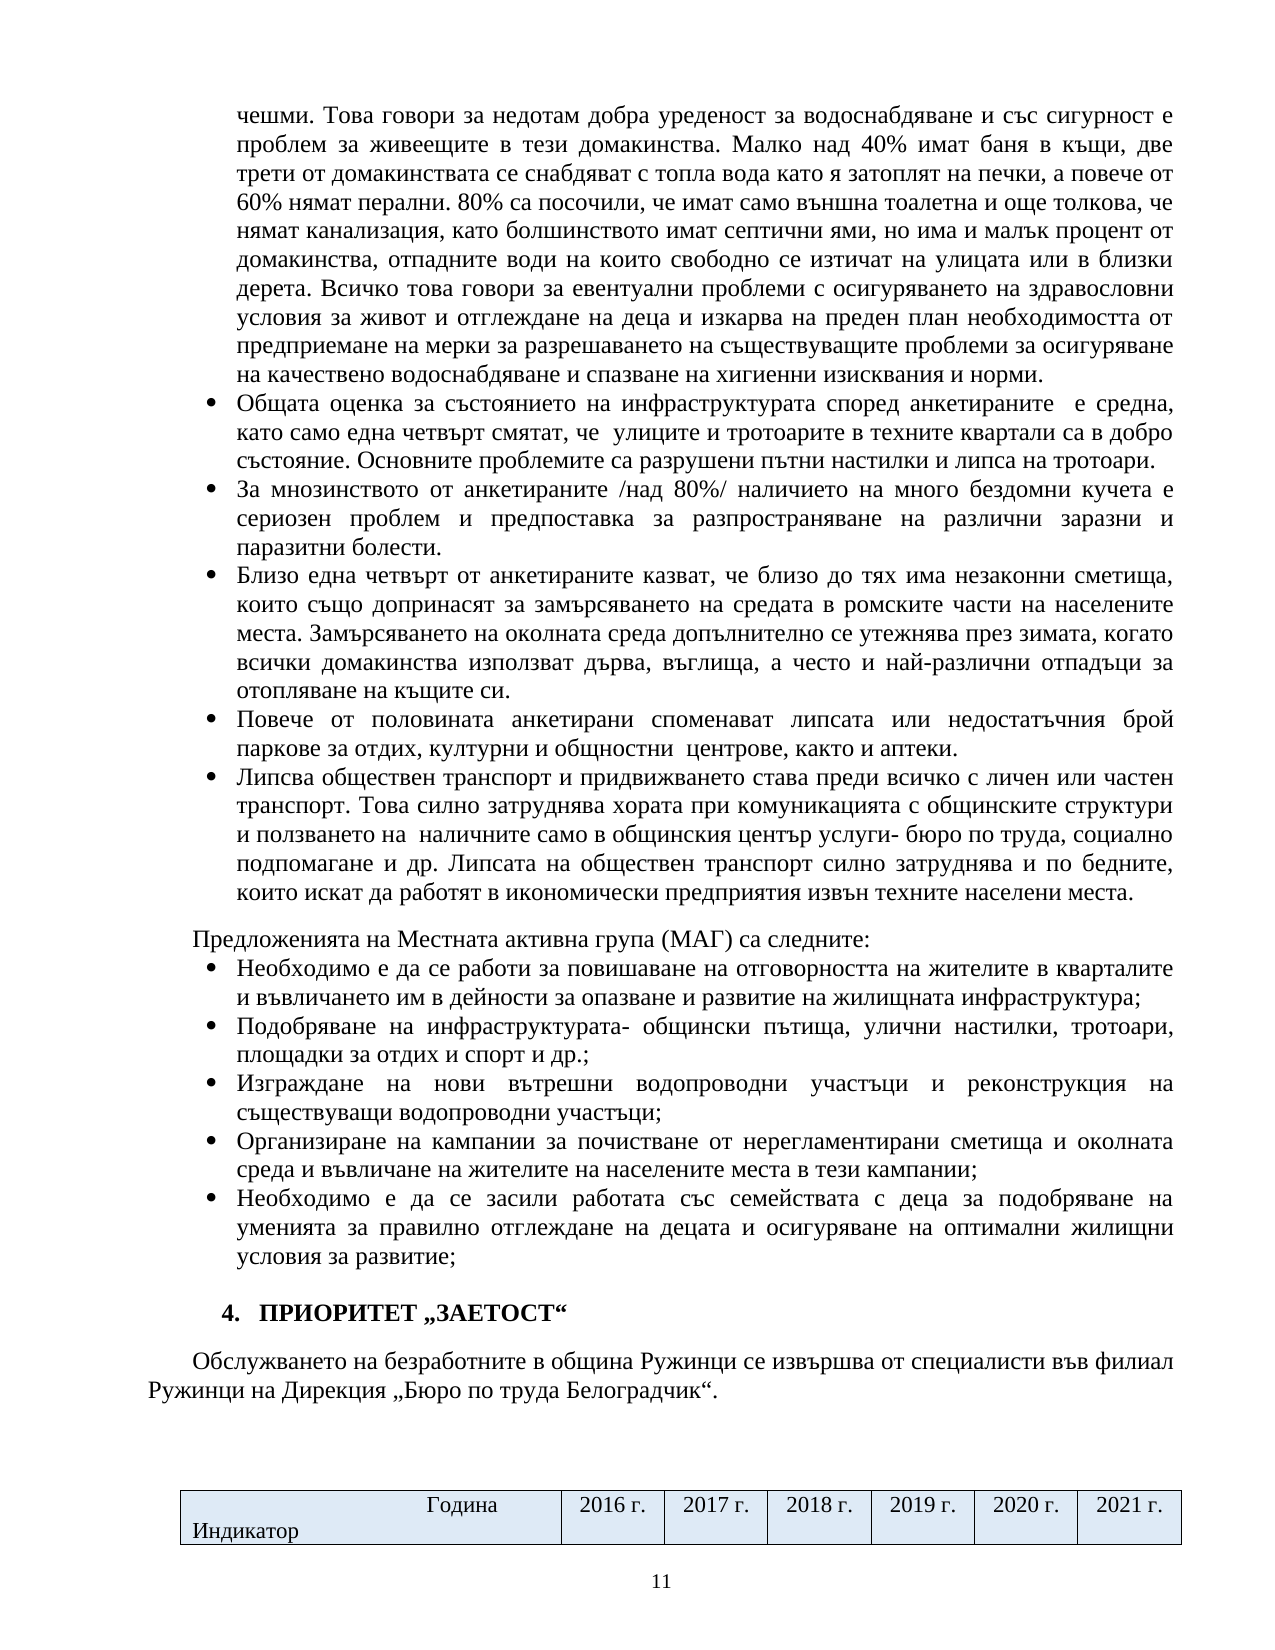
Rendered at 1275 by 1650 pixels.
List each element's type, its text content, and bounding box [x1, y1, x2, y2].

list Подобряване на инфраструктурата- общински пътища, улични настилки, тротоари, площадки за отдих и спорт и др.; [207, 1011, 1174, 1068]
list Липсва обществен транспорт и придвижването става преди всичко с личен или частен транспорт. Това силно затруднява хората при комуникацията с общинските структури и ползването на наличните само в общинския център услуги- бюро по труда, социално подпомагане и др. Липсата на обществен транспорт силно затруднява и по бедните, които искат да работят в икономически предприятия извън техните населени места. [207, 762, 1174, 905]
text Предложенията на Местната активна група (МАГ) са следните: [148, 924, 1174, 953]
list Изграждане на нови вътрешни водопроводни участъци и реконструкция на съществуващи водопроводни участъци; [207, 1068, 1174, 1126]
table_header 2020 г. [975, 1491, 1077, 1544]
list Общата оценка за състоянието на инфраструктурата според анкетираните е средна, като само една четвърт смятат, че улиците и тротоарите в техните квартали са в добро състояние. Основните проблемите са разрушени пътни настилки и липса на тротоари. [207, 388, 1174, 474]
list Близо една четвърт от анкетираните казват, че близо до тях има незаконни сметища, които също допринасят за замърсяването на средата в ромските части на населените места. Замърсяването на околната среда допълнително се утежнява през зимата, когато всички домакинства използват дърва, въглища, а често и най-различни отпадъци за отопляване на къщите си. [207, 560, 1174, 704]
list За мнозинството от анкетираните /над 80%/ наличието на много бездомни кучета е сериозен проблем и предпоставка за разпространяване на различни заразни и паразитни болести. [207, 474, 1174, 560]
table_header 2021 г. [1078, 1491, 1181, 1544]
list ПРИОРИТЕТ „ЗАЕТОСТ“ [221, 1298, 1174, 1327]
table_header 2016 г. [562, 1491, 664, 1544]
table_header Година Индикатор [181, 1491, 561, 1544]
list Повече от половината анкетирани споменават липсата или недостатъчния брой паркове за отдих, културни и общностни центрове, както и аптеки. [207, 704, 1174, 762]
list Необходимо е да се работи за повишаване на отговорността на жителите в кварталите и въвличането им в дейности за опазване и развитие на жилищната инфраструктура; [207, 953, 1174, 1011]
table_header 2019 г. [872, 1491, 974, 1544]
text Обслужването на безработните в община Ружинци се извършва от специалисти във филиал Ружинци на Дирекция „Бюро по труда Белоградчик“. [148, 1346, 1174, 1404]
table_header 2017 г. [665, 1491, 767, 1544]
list Необходимо е да се засили работата със семействата с деца за подобряване на уменията за правилно отглеждане на децата и осигуряване на оптимални жилищни условия за развитие; [207, 1183, 1174, 1269]
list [207, 100, 1174, 388]
list Организиране на кампании за почистване от нерегламентирани сметища и околната среда и въвличане на жителите на населените места в тези кампании; [207, 1126, 1174, 1183]
table_header 2018 г. [768, 1491, 871, 1544]
